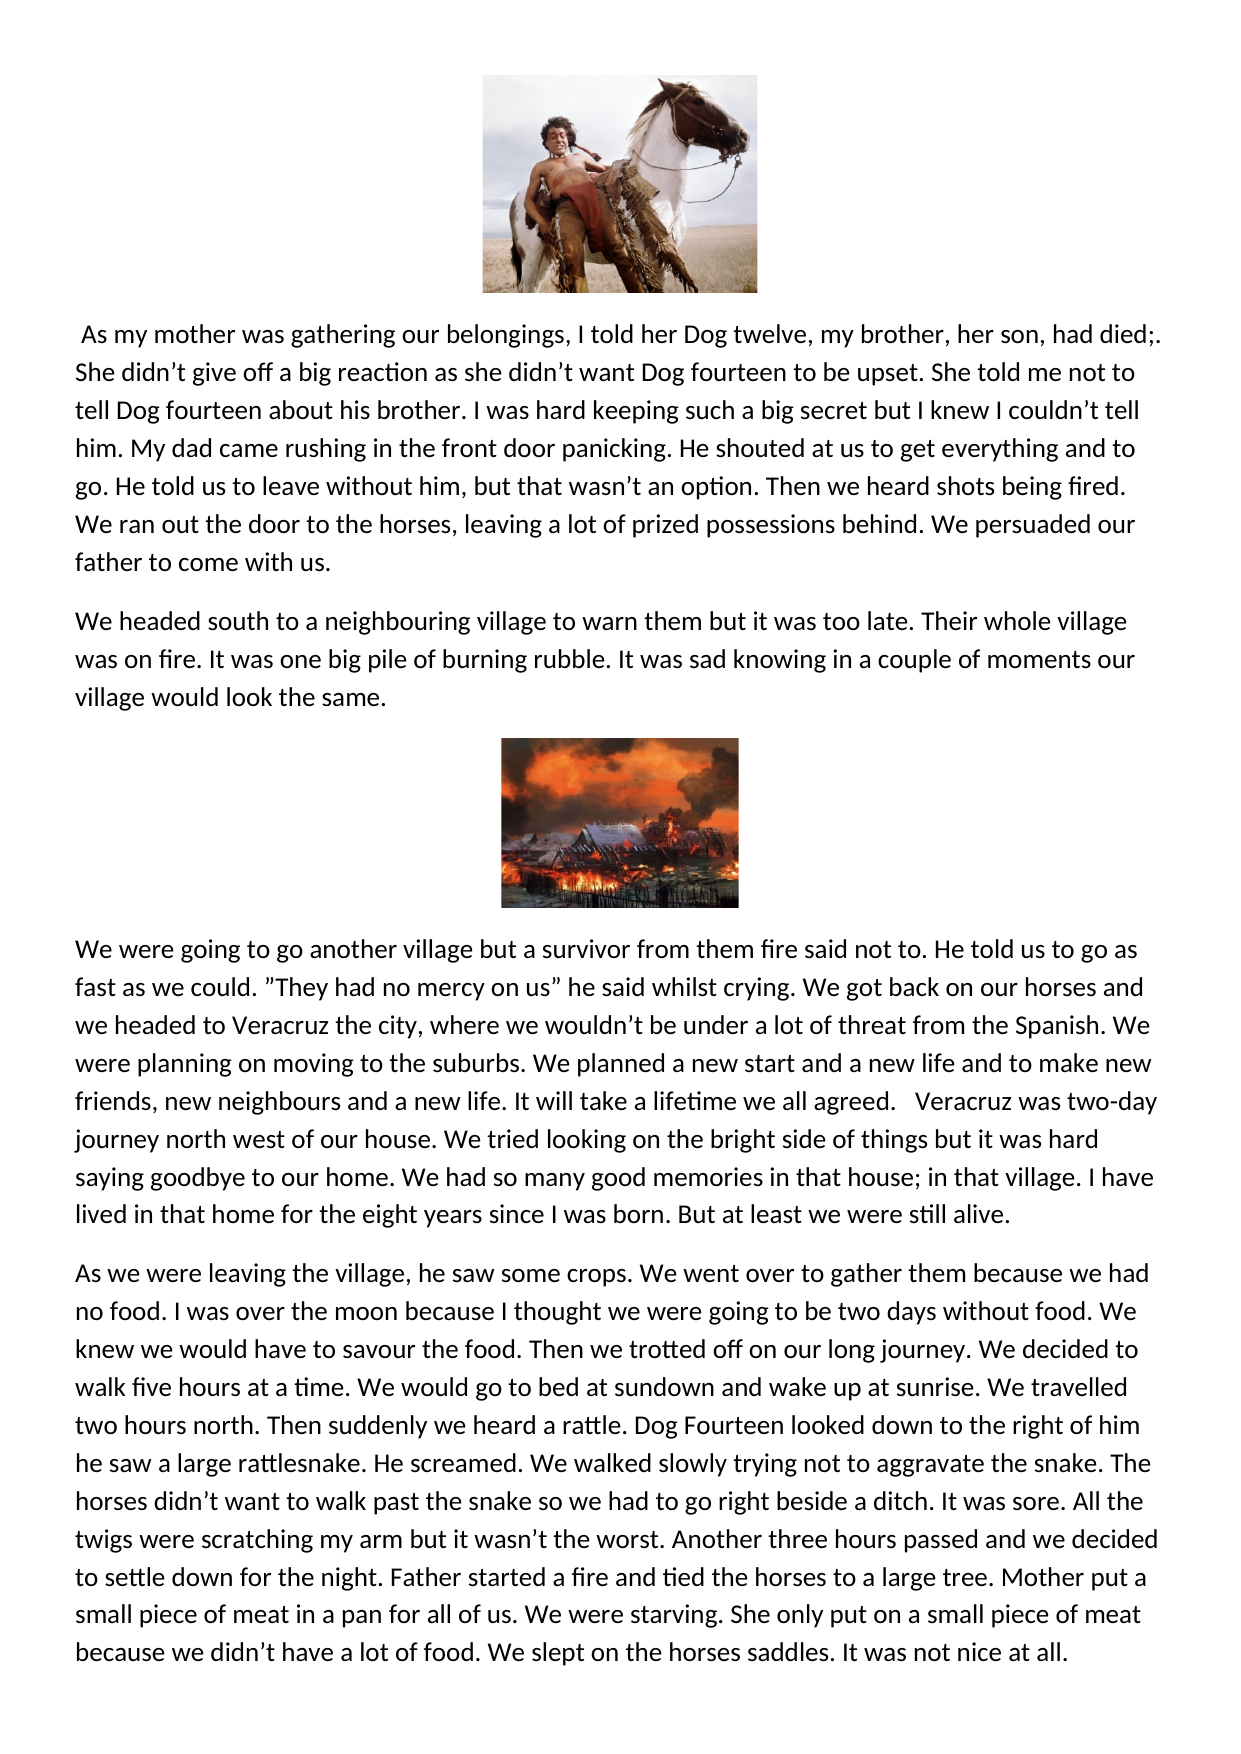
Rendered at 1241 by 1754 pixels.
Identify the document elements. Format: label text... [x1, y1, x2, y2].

text We were going to go another village but a survivor from them fire said not to. He told us to go as fast as we could. ”They had no mercy on us” he said whilst crying. We got back on our horses and we headed to Veracruz the city, where we wouldn’t be under a lot of threat from the Spanish. We were planning on moving to the suburbs. We planned a new start and a new life and to make new friends, new neighbours and a new life. It will take a lifetime we all agreed. Veracruz was two-day journey north west of our house. We tried looking on the bright side of things but it was hard saying goodbye to our home. We had so many good memories in that house; in that village. I have lived in that home for the eight years since I was born. But at least we were still alive. [75, 932, 1165, 1231]
text As my mother was gathering our belongings, I told her Dog twelve, my brother, her son, had died;. She didn’t give off a big reaction as she didn’t want Dog fourteen to be upset. She told me not to tell Dog fourteen about his brother. I was hard keeping such a big secret but I knew I couldn’t tell him. My dad came rushing in the front door panicking. He shouted at us to get everything and to go. He told us to leave without him, but that wasn’t an option. Then we heard shots being fired. We ran out the door to the horses, leaving a lot of prized possessions behind. We persuaded our father to come with us. [75, 318, 1165, 578]
picture [501, 738, 739, 908]
picture [482, 75, 758, 293]
text We headed south to a neighbouring village to warn them but it was too late. Their whole village was on fire. It was one big pile of burning rubble. It was sad knowing in a couple of moments our village would look the same. [75, 604, 1165, 713]
text As we were leaving the village, he saw some crops. We went over to gather them because we had no food. I was over the moon because I thought we were going to be two days without food. We knew we would have to savour the food. Then we trotted off on our long journey. We decided to walk five hours at a time. We would go to bed at sundown and wake up at sunrise. We travelled two hours north. Then suddenly we heard a rattle. Dog Fourteen looked down to the right of him he saw a large rattlesnake. He screamed. We walked slowly trying not to aggravate the snake. The horses didn’t want to walk past the snake so we had to go right beside a ditch. It was sore. All the twigs were scratching my arm but it wasn’t the worst. Another three hours passed and we decided to settle down for the night. Father started a fire and tied the horses to a large tree. Mother put a small piece of meat in a pan for all of us. We were starving. She only put on a small piece of meat because we didn’t have a lot of food. We slept on the horses saddles. It was not nice at all. [75, 1256, 1165, 1669]
